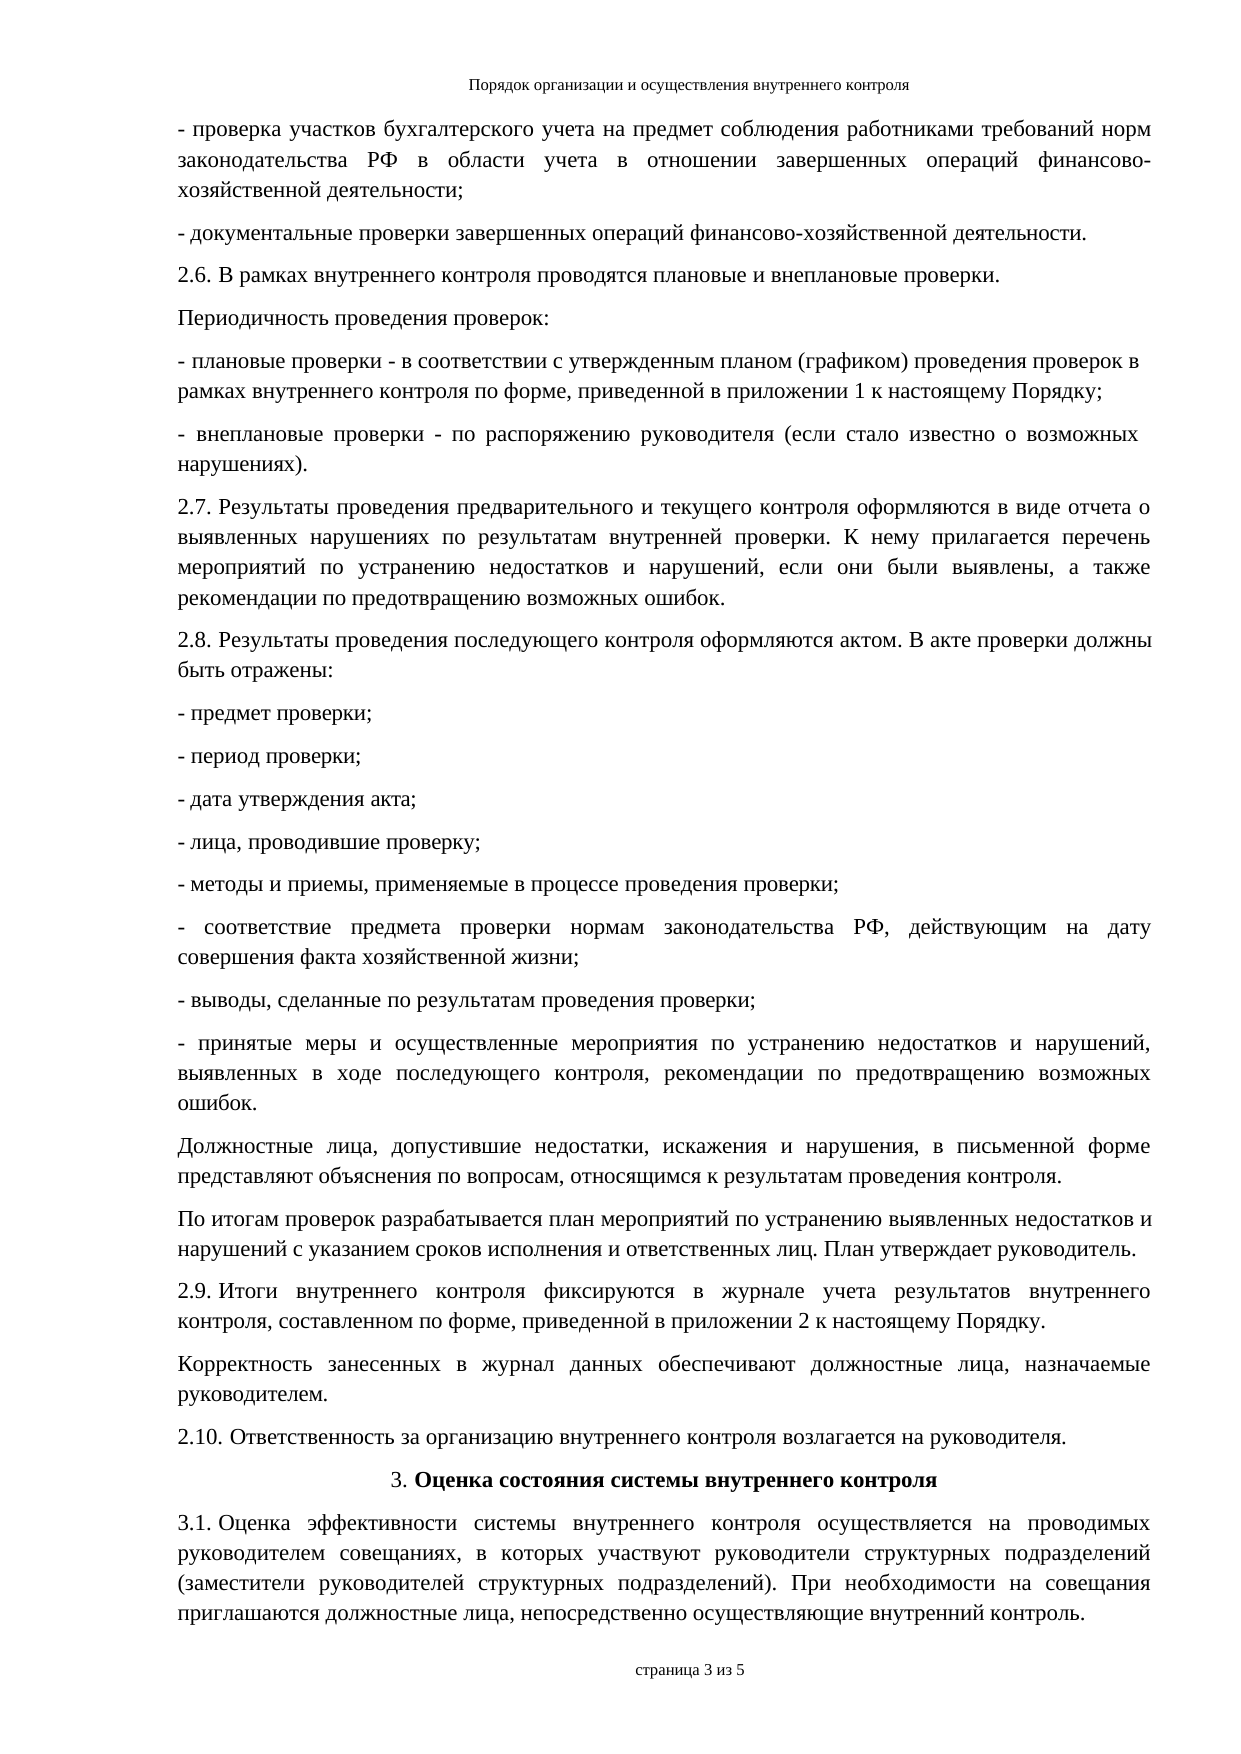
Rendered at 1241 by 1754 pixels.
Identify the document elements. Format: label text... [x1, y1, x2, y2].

list проверка участков бухгалтерского учета на предмет соблюдения работниками требований норм законодательства РФ в области учета в отношении завершенных операций финансово- хозяйственной деятельности; [177, 115, 1153, 202]
text Корректность занесенных в журнал данных обеспечивают должностные лица, назначаемые руководителем. [177, 1350, 1152, 1407]
list принятые меры и осуществленные мероприятия по устранению недостатков и нарушений, выявленных в ходе последующего контроля, рекомендации по предотвращению возможных ошибок. [177, 1029, 1152, 1116]
list Итоги внутреннего контроля фиксируются в журнале учета результатов внутреннего контроля, составленном по форме, приведенной в приложении 2 к настоящему Порядку. [177, 1277, 1152, 1334]
text Должностные лица, допустившие недостатки, искажения и нарушения, в письменной форме представляют объяснения по вопросам, относящимся к результатам проведения контроля. [177, 1132, 1152, 1188]
list Оценка эффективности системы внутреннего контроля осуществляется на проводимых руководителем совещаниях, в которых участвуют руководители структурных подразделений (заместители руководителей структурных подразделений). При необходимости на совещания приглашаются должностные лица, непосредственно осуществляющие внутренний контроль. [177, 1508, 1152, 1626]
list внеплановые проверки - по распоряжению руководителя (если стало известно о возможных нарушениях). [177, 420, 1152, 476]
subtitle Оценка состояния системы внутреннего контроля [390, 1466, 1176, 1492]
list Ответственность за организацию внутреннего контроля возлагается на руководителя. [177, 1423, 1176, 1449]
list плановые проверки - в соответствии с утвержденным планом (графиком) проведения проверок в рамках внутреннего контроля по форме, приведенной в приложении 1 к настоящему Порядку; [177, 347, 1152, 404]
list предмет проверки; [177, 699, 1176, 726]
list документальные проверки завершенных операций финансово-хозяйственной деятельности. [177, 219, 1176, 245]
list дата утверждения акта; [177, 785, 1176, 811]
list В рамках внутреннего контроля проводятся плановые и внеплановые проверки. Периодичность проведения проверок: [177, 261, 1001, 331]
list соответствие предмета проверки нормам законодательства РФ, действующим на дату совершения факта хозяйственной жизни; [177, 913, 1153, 970]
list выводы, сделанные по результатам проведения проверки; [177, 986, 1176, 1013]
list методы и приемы, применяемые в процессе проведения проверки; [177, 870, 1176, 897]
list лица, проводившие проверку; [177, 828, 1176, 854]
list Результаты проведения предварительного и текущего контроля оформляются в виде отчета о выявленных нарушениях по результатам внутренней проверки. К нему прилагается перечень мероприятий по устранению недостатков и нарушений, если они были выявлены, а также рекомендации по предотвращению возможных ошибок. [177, 493, 1152, 610]
text По итогам проверок разрабатывается план мероприятий по устранению выявленных недостатков и нарушений с указанием сроков исполнения и ответственных лиц. План утверждает руководитель. [177, 1204, 1152, 1261]
list период проверки; [177, 742, 1176, 768]
list Результаты проведения последующего контроля оформляются актом. В акте проверки должны быть отражены: [177, 626, 1152, 683]
